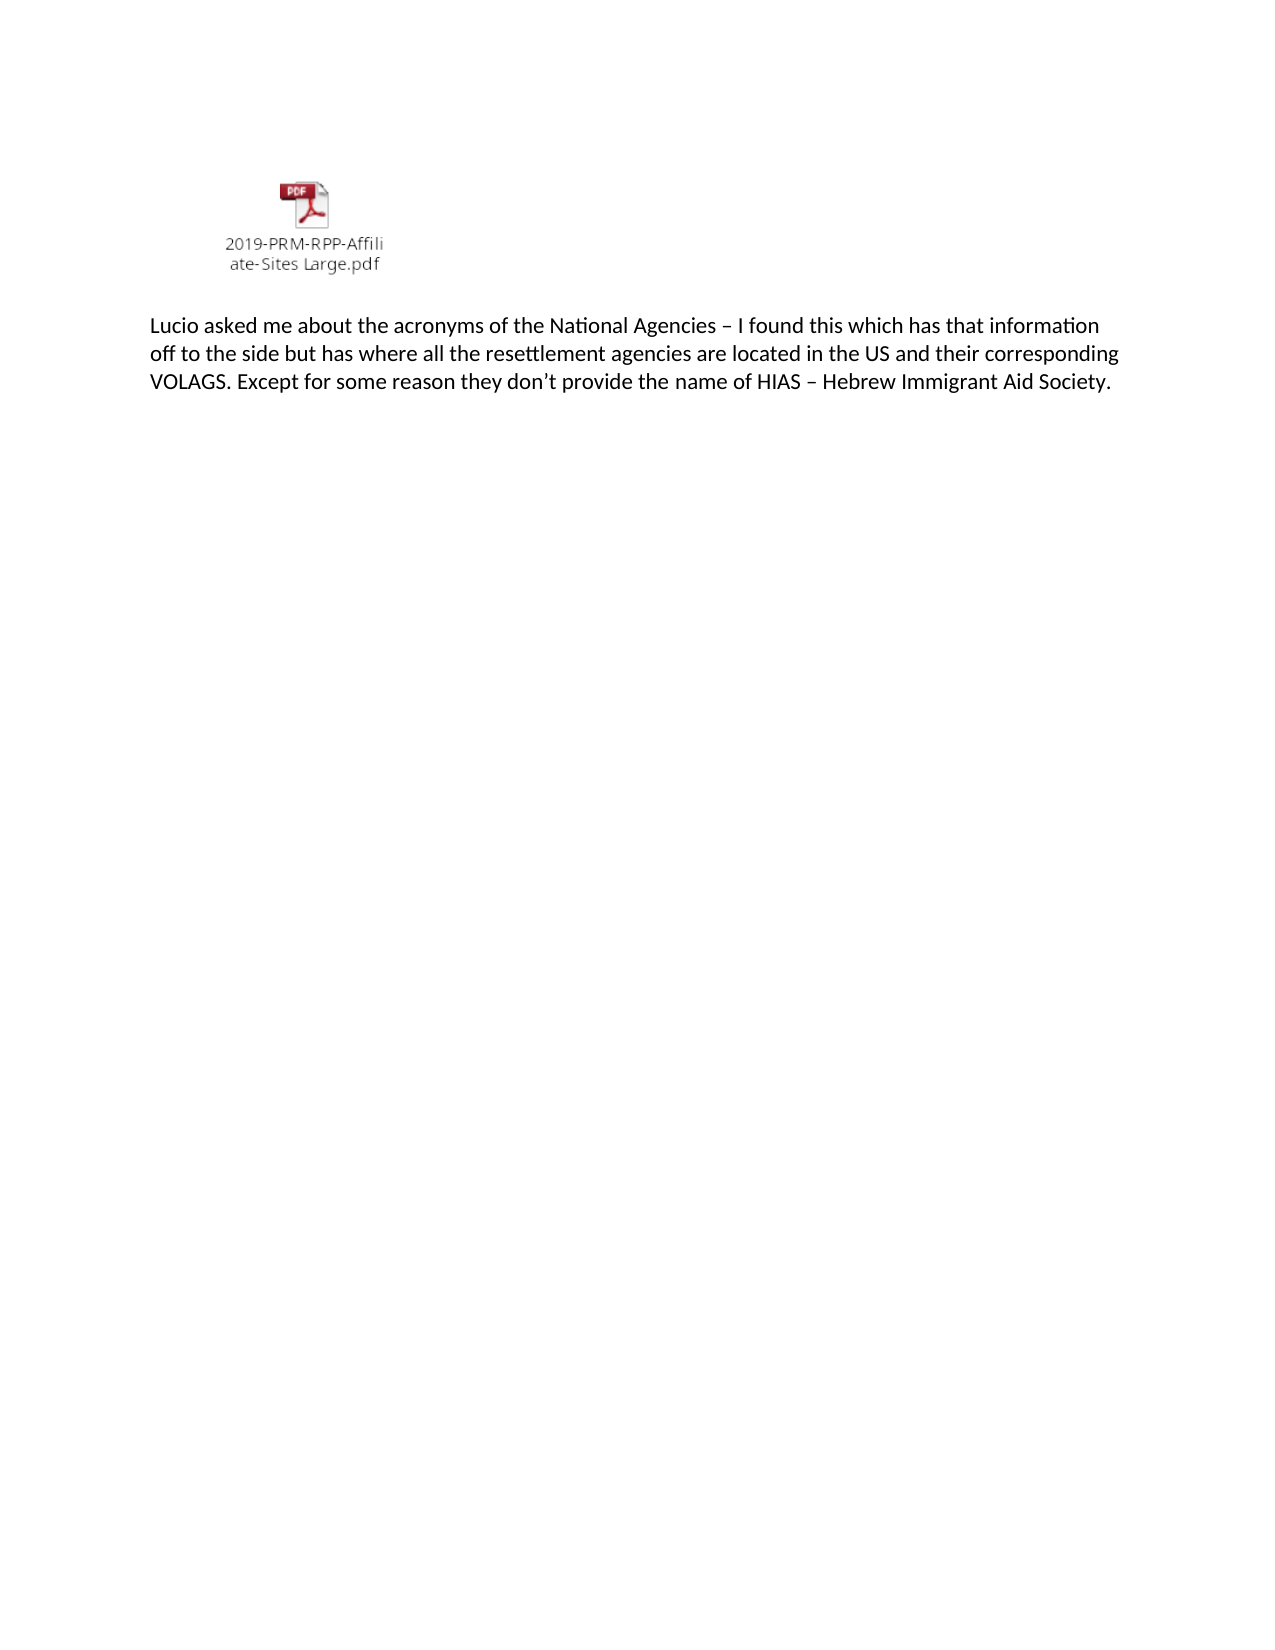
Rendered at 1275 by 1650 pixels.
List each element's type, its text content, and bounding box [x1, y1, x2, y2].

text Lucio asked me about the acronyms of the National Agencies – I found this which has that information off to the side but has where all the resettlement agencies are located in the US and their corresponding VOLAGS. Except for some reason they don’t provide the name of HIAS – Hebrew Immigrant Aid Society. [150, 311, 1125, 395]
